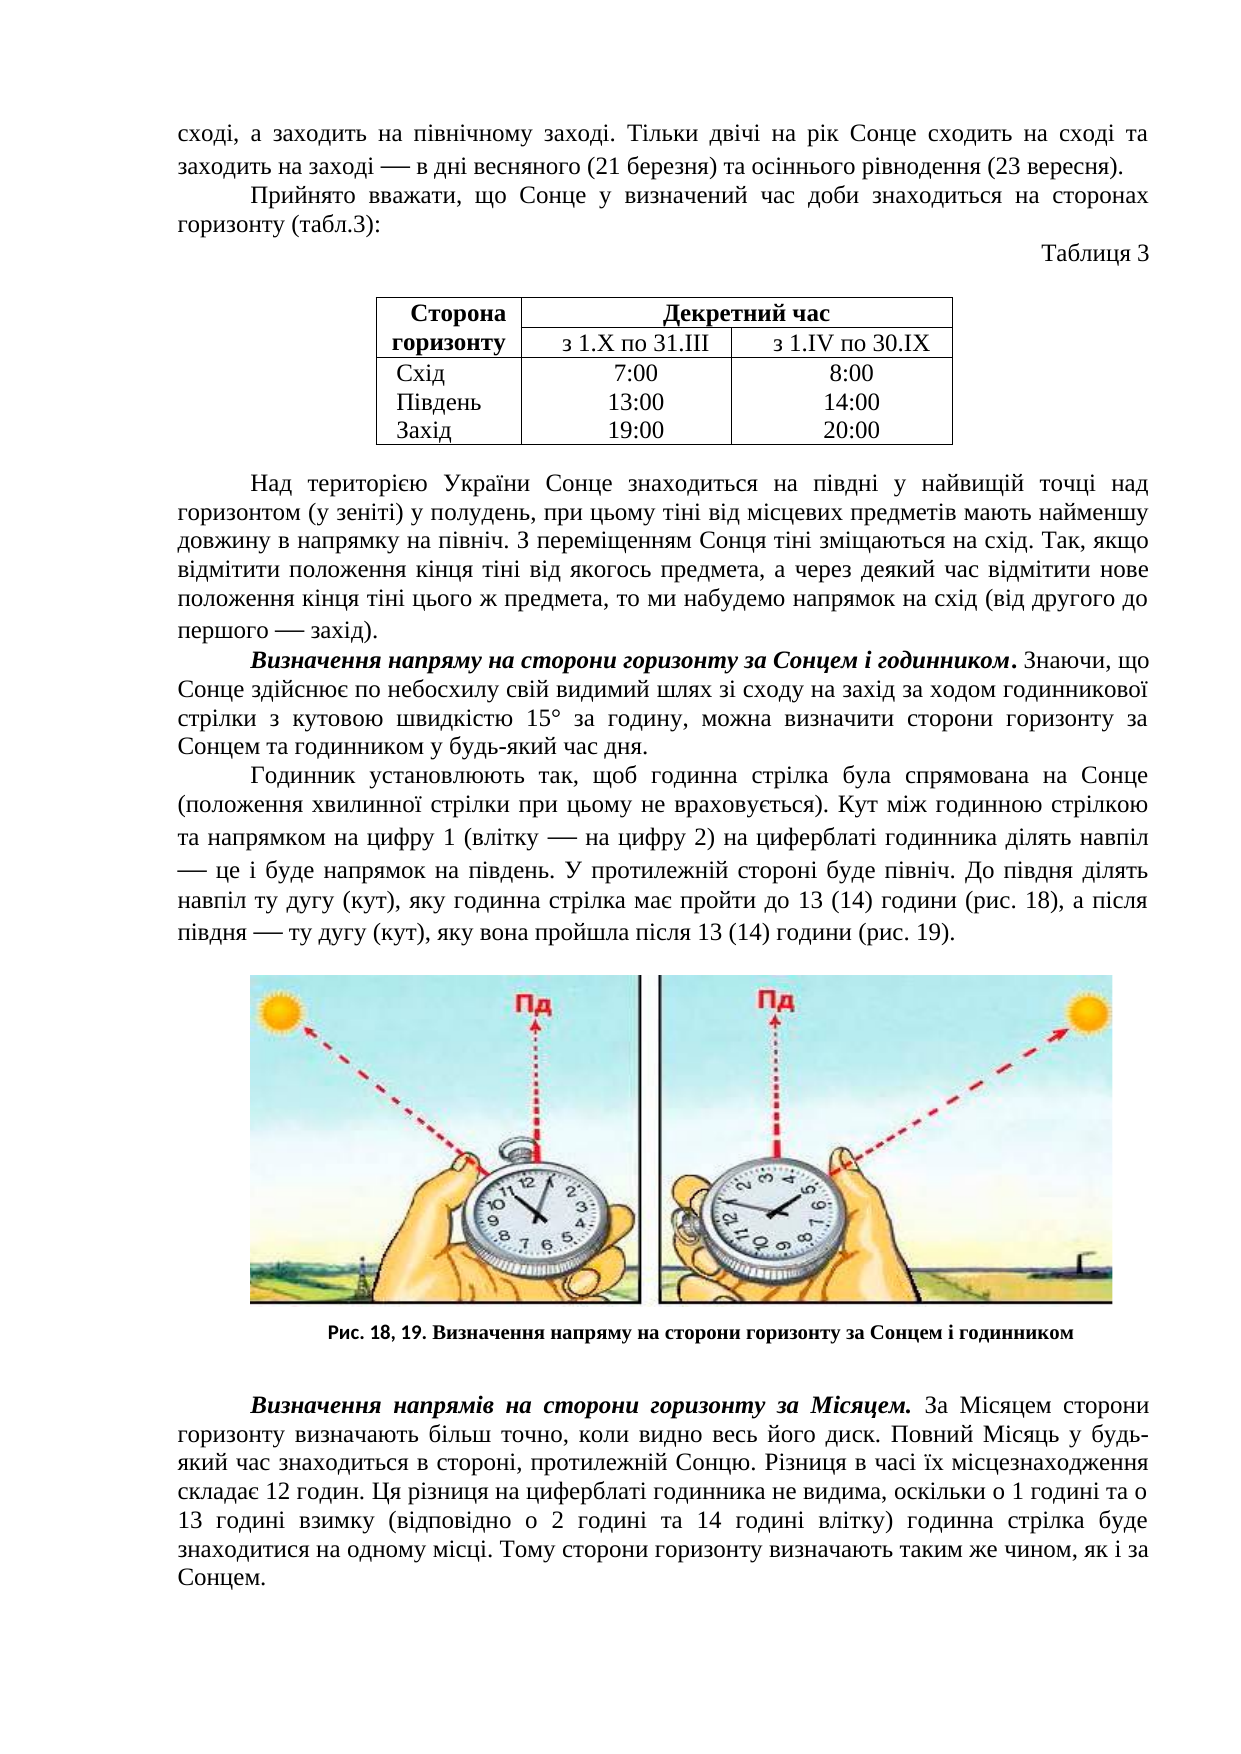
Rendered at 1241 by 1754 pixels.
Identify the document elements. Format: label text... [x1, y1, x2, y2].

picture [250, 975, 1113, 1307]
text Рис. 18, 19. Визначення напряму на сторони горизонту за Сонцем і годинником [177, 1319, 1152, 1345]
text Годинник установлюють так, щоб годинна стрілка була спрямована на Сонце (положення хвилинної стрілки при цьому не враховується). Кут між годинною стрілкою та напрямком на цифру 1 (влітку — на цифру 2) на циферблаті годинника ділять навпіл — це і буде напрямок на південь. У протилежній стороні буде північ. До півдня ділять навпіл ту дугу (кут), яку годинна стрілка має пройти до 13 (14) години (рис. 18), а після півдня — ту дугу (кут), яку вона пройшла після 13 (14) години (рис. 19). [177, 760, 1149, 947]
text Прийнято вважати, що Сонце у визначений час доби знаходиться на сторонах горизонту (табл.3): [177, 180, 1149, 238]
text Визначення напрямів на сторони горизонту за Місяцем. За Місяцем сторони горизонту визначають більш точно, коли видно весь його диск. Повний Місяць у будь-який час знаходиться в стороні, протилежній Сонцю. Різниця в часі їх місцезнаходження складає 12 годин. Ця різниця на циферблаті годинника не видима, оскільки о 1 годині та о 13 годині взимку (відповідно о 2 годині та 14 годині влітку) годинна стрілка буде знаходитися на одному місці. Тому сторони горизонту визначають таким же чином, як і за Сонцем. [177, 1390, 1149, 1591]
table_cell 8:00 [732, 358, 952, 387]
text Визначення напряму на сторони горизонту за Сонцем і годинником. Знаючи, що Сонце здійснює по небосхилу свій видимий шлях зі сходу на захід за ходом годинникової стрілки з кутовою швидкістю 15° за годину, можна визначити сторони горизонту за Сонцем та годинником у будь-який час дня. [177, 645, 1149, 760]
table_cell з 1.X по 31.ІІІ [522, 328, 731, 357]
table_cell 13:00 [522, 387, 731, 415]
table_cell 7:00 [522, 358, 731, 387]
table_cell 14:00 [732, 387, 952, 415]
table_header Декретний час [522, 298, 952, 327]
table_cell 20:00 [732, 415, 952, 444]
table_cell Схід [377, 358, 521, 387]
table_cell Захід [377, 415, 521, 444]
table_cell з 1.IV по 30.ІХ [732, 328, 952, 357]
table_cell Південь [377, 387, 521, 415]
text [177, 118, 1149, 180]
table_header Сторона горизонту [377, 298, 521, 357]
text Таблиця 3 [177, 238, 1149, 267]
table_cell 19:00 [522, 415, 731, 444]
text Над територією України Сонце знаходиться на півдні у найвищій точці над горизонтом (у зеніті) у полудень, при цьому тіні від місцевих предметів мають найменшу довжину в напрямку на північ. З переміщенням Сонця тіні зміщаються на схід. Так, якщо відмітити положення кінця тіні від якогось предмета, а через деякий час відмітити нове положення кінця тіні цього ж предмета, то ми набудемо напрямок на схід (від другого до першого — захід). [177, 468, 1149, 645]
